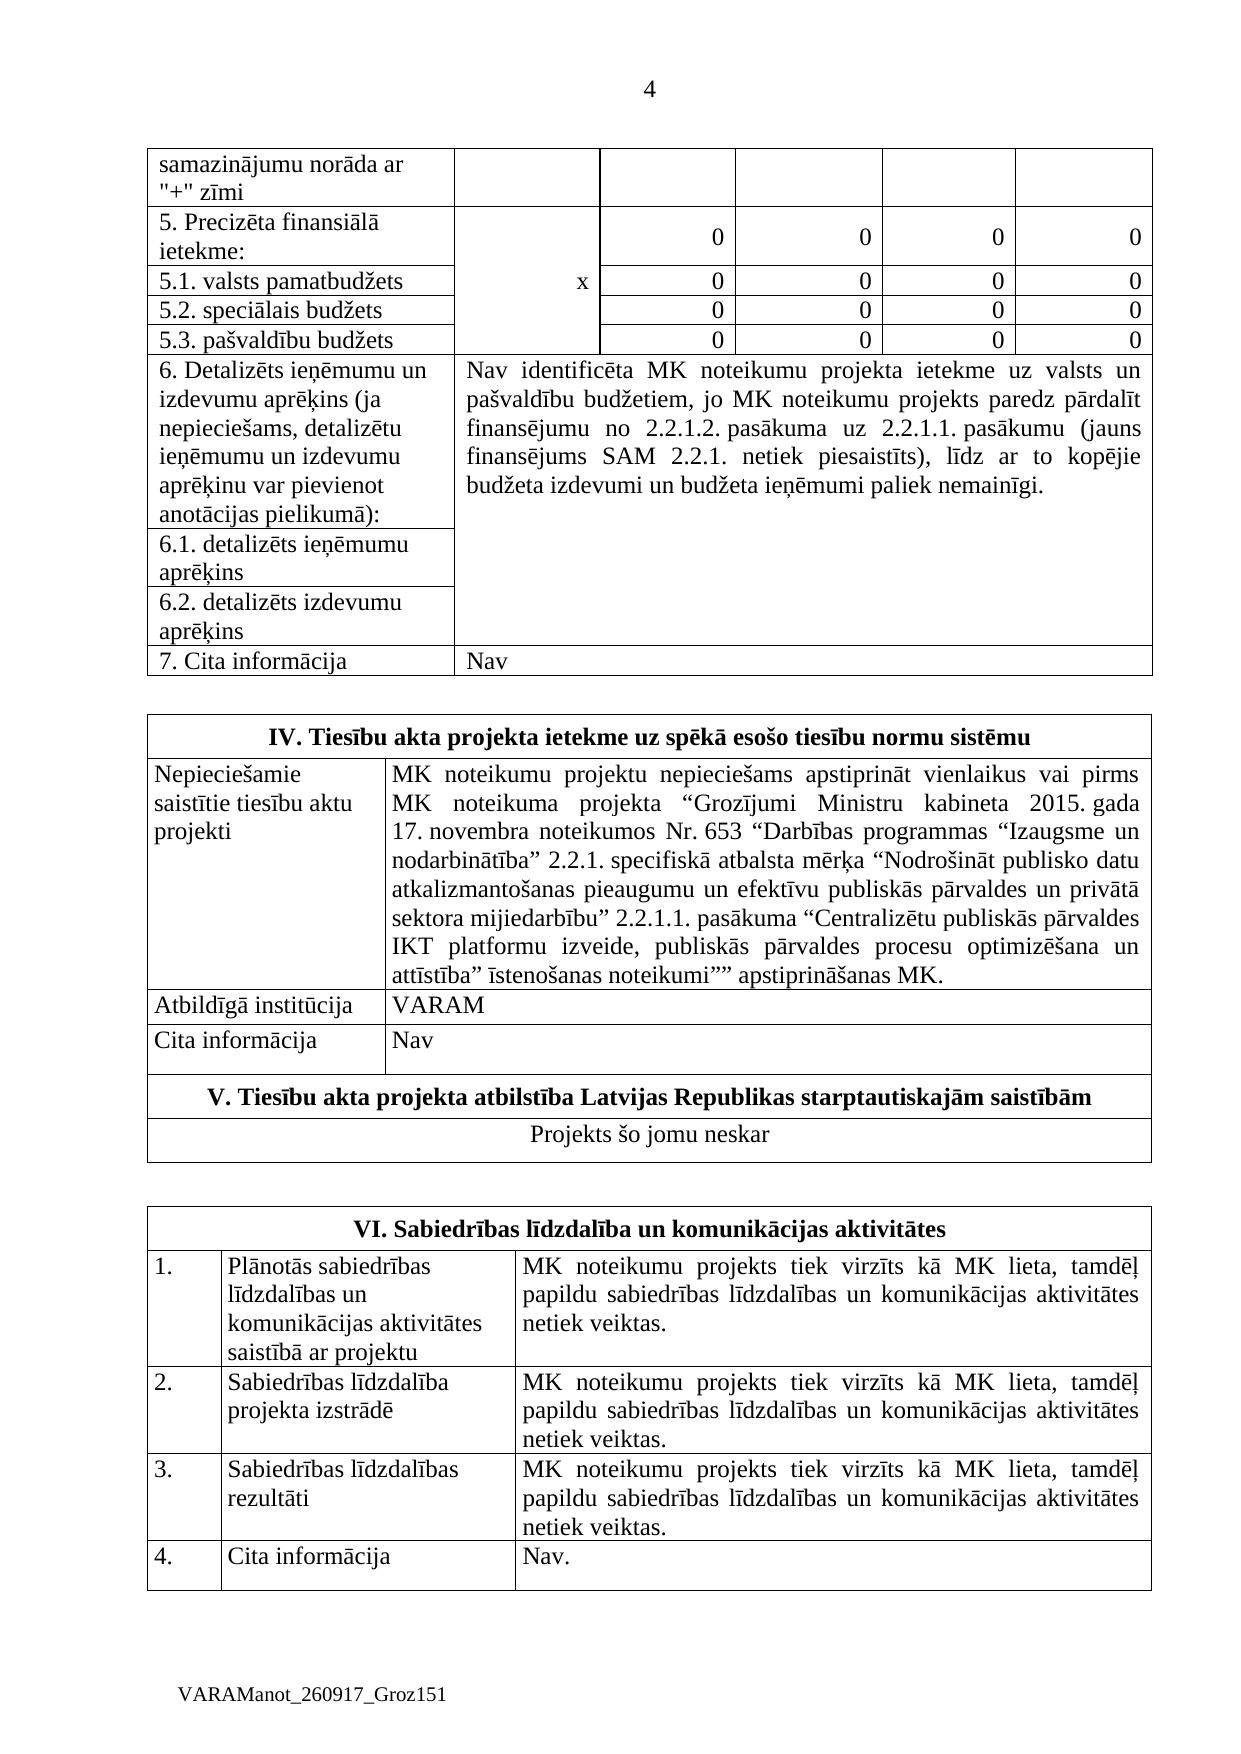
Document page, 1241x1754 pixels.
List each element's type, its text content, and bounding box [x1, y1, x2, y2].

table_cell 0 [601, 296, 735, 324]
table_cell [148, 149, 454, 206]
table_cell Cita informācija [222, 1541, 515, 1590]
table_cell 0 [883, 207, 1015, 265]
table_cell 3. [148, 1454, 221, 1540]
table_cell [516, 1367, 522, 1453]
table_cell 6.1. detalizēts ieņēmumu aprēķins [148, 529, 454, 586]
table_cell 0 [601, 266, 735, 294]
table_cell Nav [386, 1025, 1151, 1074]
table_header IV. Tiesību akta projekta ietekme uz spēkā esošo tiesību normu sistēmu [148, 715, 1151, 758]
table_cell Nav identificēta MK noteikumu projekta ietekme uz valsts un pašvaldību budžetiem, jo MK noteikumu projekts paredz pārdalīt finansējumu no 2.2.1.2. pasākuma uz 2.2.1.1. pasākumu (jauns finansējums SAM 2.2.1. netiek piesaistīts), līdz ar to kopējie budžeta izdevumi un budžeta ieņēmumi paliek nemainīgi. [455, 355, 1152, 645]
table_cell VARAM [386, 990, 1151, 1024]
table_cell 0 [1016, 325, 1152, 354]
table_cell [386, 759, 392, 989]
table_cell 0 [1016, 207, 1152, 265]
table_cell 0 [1016, 296, 1152, 324]
table_cell Nav. [516, 1541, 1151, 1590]
table_cell x [455, 149, 599, 206]
table_cell 0 [1016, 266, 1152, 294]
table_cell 5.2. speciālais budžets [148, 296, 454, 324]
table_cell 0 [736, 207, 882, 265]
table_cell 0 [736, 296, 882, 324]
table_cell 7. Cita informācija [148, 646, 454, 674]
table_cell 1. [148, 1251, 221, 1366]
table_cell 0 [883, 325, 1015, 354]
table_header VI. Sabiedrības līdzdalība un komunikācijas aktivitātes [148, 1207, 1151, 1250]
table_cell Projekts šo jomu neskar [148, 1119, 1151, 1162]
table_cell Sabiedrības līdzdalība projekta izstrādē [222, 1367, 515, 1453]
table_cell Cita informācija [148, 1025, 385, 1074]
table_cell 0 [736, 266, 882, 294]
table_cell 6. Detalizēts ieņēmumu un izdevumu aprēķins (ja nepieciešams, detalizētu ieņēmumu un izdevumu aprēķinu var pievienot anotācijas pielikumā): [148, 355, 454, 528]
table_cell 0 [883, 266, 1015, 294]
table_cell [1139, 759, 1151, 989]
table_cell x [455, 207, 599, 354]
table_cell 0 [601, 149, 735, 206]
table_cell 2. [148, 1367, 221, 1453]
table_cell MK noteikumu projekts tiek virzīts kā MK lieta, tamdēļ papildu sabiedrības līdzdalības un komunikācijas aktivitātes netiek veiktas. [516, 1251, 1151, 1366]
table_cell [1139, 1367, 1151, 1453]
table_cell 0 [736, 149, 882, 206]
table_cell 5.1. valsts pamatbudžets [148, 266, 454, 294]
table_cell Atbildīgā institūcija [148, 990, 385, 1024]
table_cell 5.3. pašvaldību budžets [148, 325, 454, 354]
table_cell 0 [736, 325, 882, 354]
table_cell 0 [883, 296, 1015, 324]
table_cell 0 [883, 149, 1015, 206]
table_cell Nav [455, 646, 1152, 674]
table_cell 6.2. detalizēts izdevumu aprēķins [148, 587, 454, 645]
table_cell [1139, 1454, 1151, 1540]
table_cell 5. Precizēta finansiālā ietekme: [148, 207, 454, 265]
table_cell 4. [148, 1541, 221, 1590]
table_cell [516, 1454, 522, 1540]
table_cell 0 [1016, 149, 1152, 206]
table_cell Sabiedrības līdzdalības rezultāti [222, 1454, 515, 1540]
table_cell Nepieciešamie saistītie tiesību aktu projekti [148, 759, 385, 989]
table_cell Plānotās sabiedrības līdzdalības un komunikācijas aktivitātes saistībā ar projektu [222, 1251, 515, 1366]
table_cell 0 [601, 207, 735, 265]
table_cell 0 [601, 325, 735, 354]
table_cell V. Tiesību akta projekta atbilstība Latvijas Republikas starptautiskajām saistībām [148, 1075, 1151, 1118]
